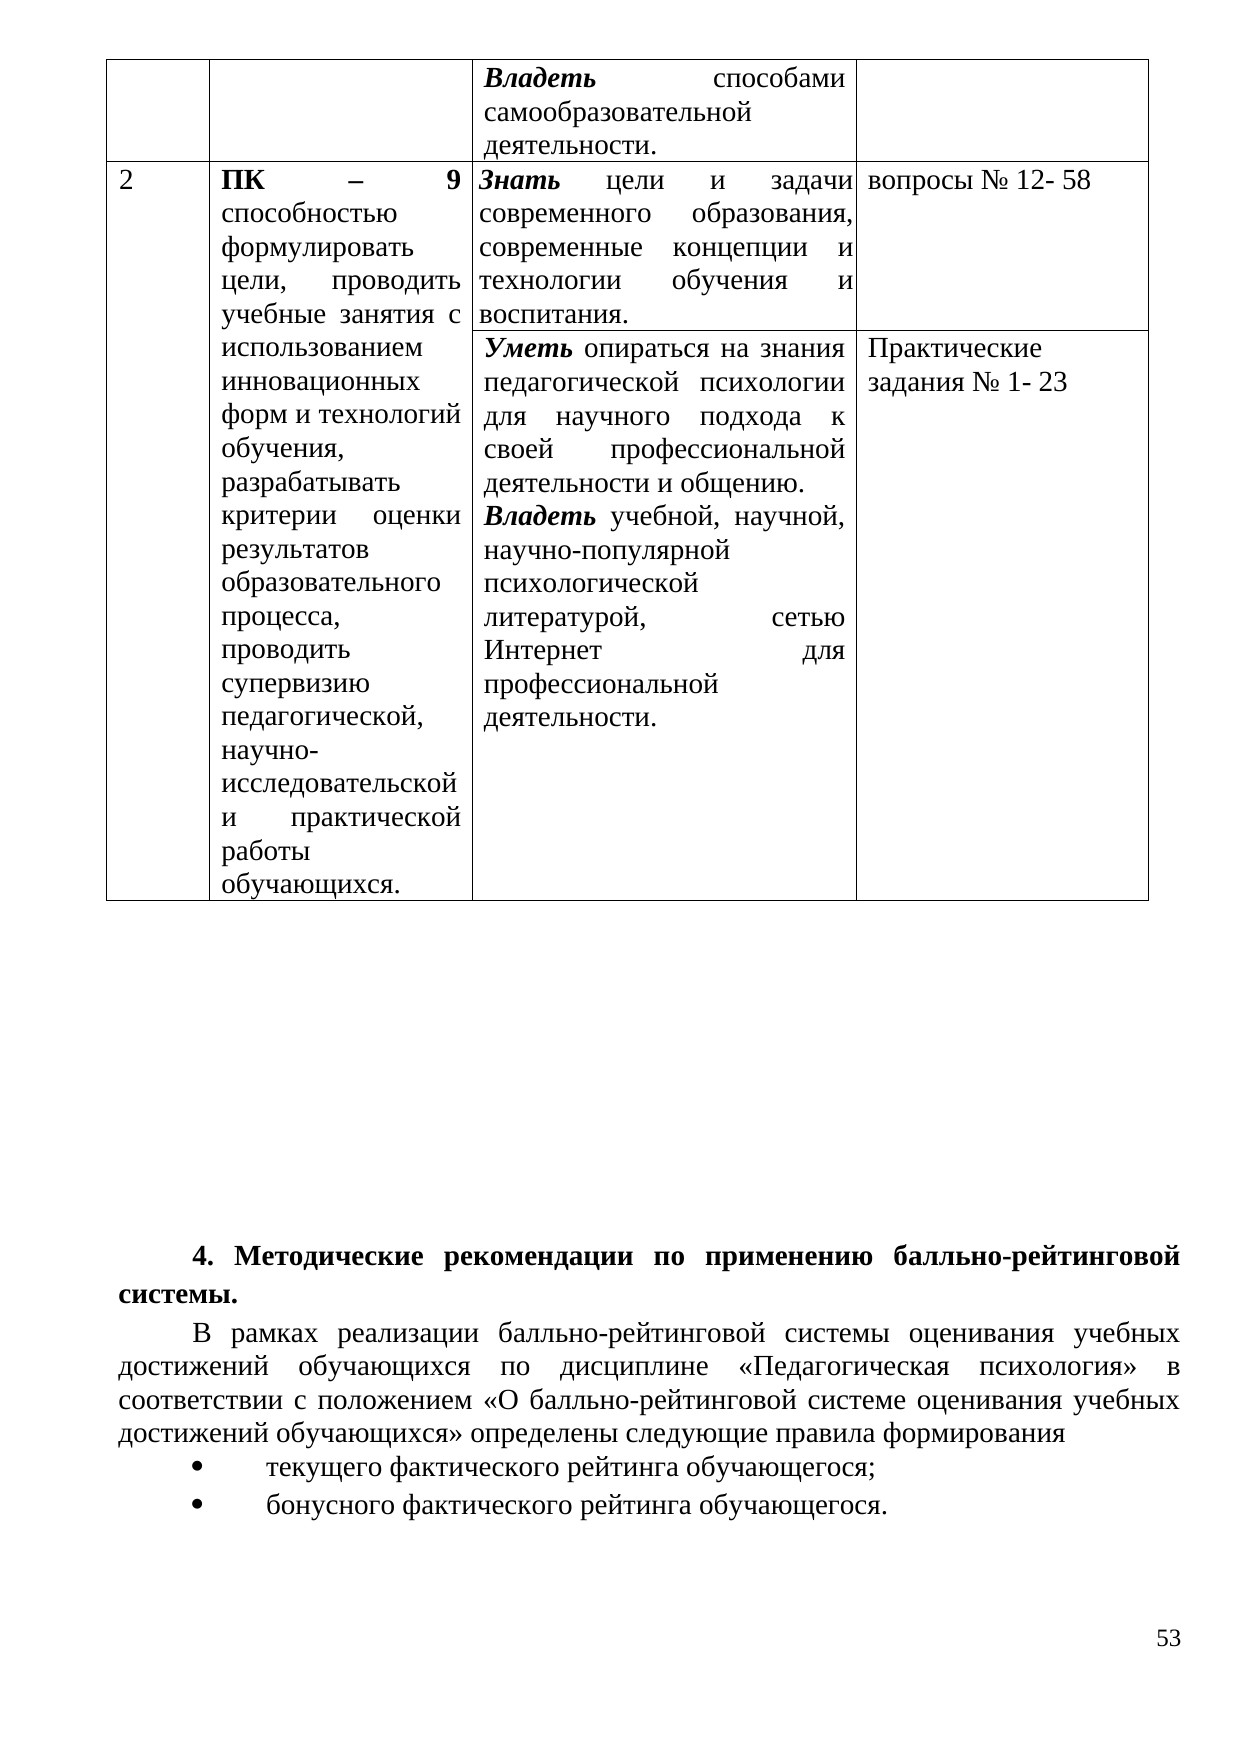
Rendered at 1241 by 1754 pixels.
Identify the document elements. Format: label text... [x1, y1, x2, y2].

table_cell Практические задания № 1- 23 [857, 331, 1148, 900]
table_cell 2 [107, 162, 209, 900]
list текущего фактического рейтинга обучающегося; [118, 1449, 1181, 1482]
table_cell Знать цели и задачи современного образования, современные концепции и технологии обучения и воспитания. [473, 162, 856, 329]
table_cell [857, 60, 1148, 161]
table_cell Уметь опираться на знания педагогической психологии для научного подхода к своей профессиональной деятельности и общению. Владеть учебной, научной, научно-популярной психологической литературой, сетью Интернет для профессиональной деятельности. [473, 331, 856, 900]
text В рамках реализации балльно-рейтинговой системы оценивания учебных достижений обучающихся по дисциплине «Педагогическая психология» в соответствии с положением «О балльно-рейтинговой системе оценивания учебных достижений обучающихся» определены следующие правила формирования [118, 1315, 1181, 1449]
table_cell вопросы № 12- 58 [857, 162, 1148, 329]
table_cell ПК – 9 способностью формулировать цели, проводить учебные занятия с использованием инновационных форм и технологий обучения, разрабатывать критерии оценки результатов образовательного процесса, проводить супервизию педагогической, научно-исследовательской и практической работы обучающихся. [210, 162, 472, 900]
text 4. Методические рекомендации по применению балльно-рейтинговой системы. [118, 1238, 1181, 1310]
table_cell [473, 60, 856, 161]
list бонусного фактического рейтинга обучающегося. [118, 1487, 1181, 1521]
